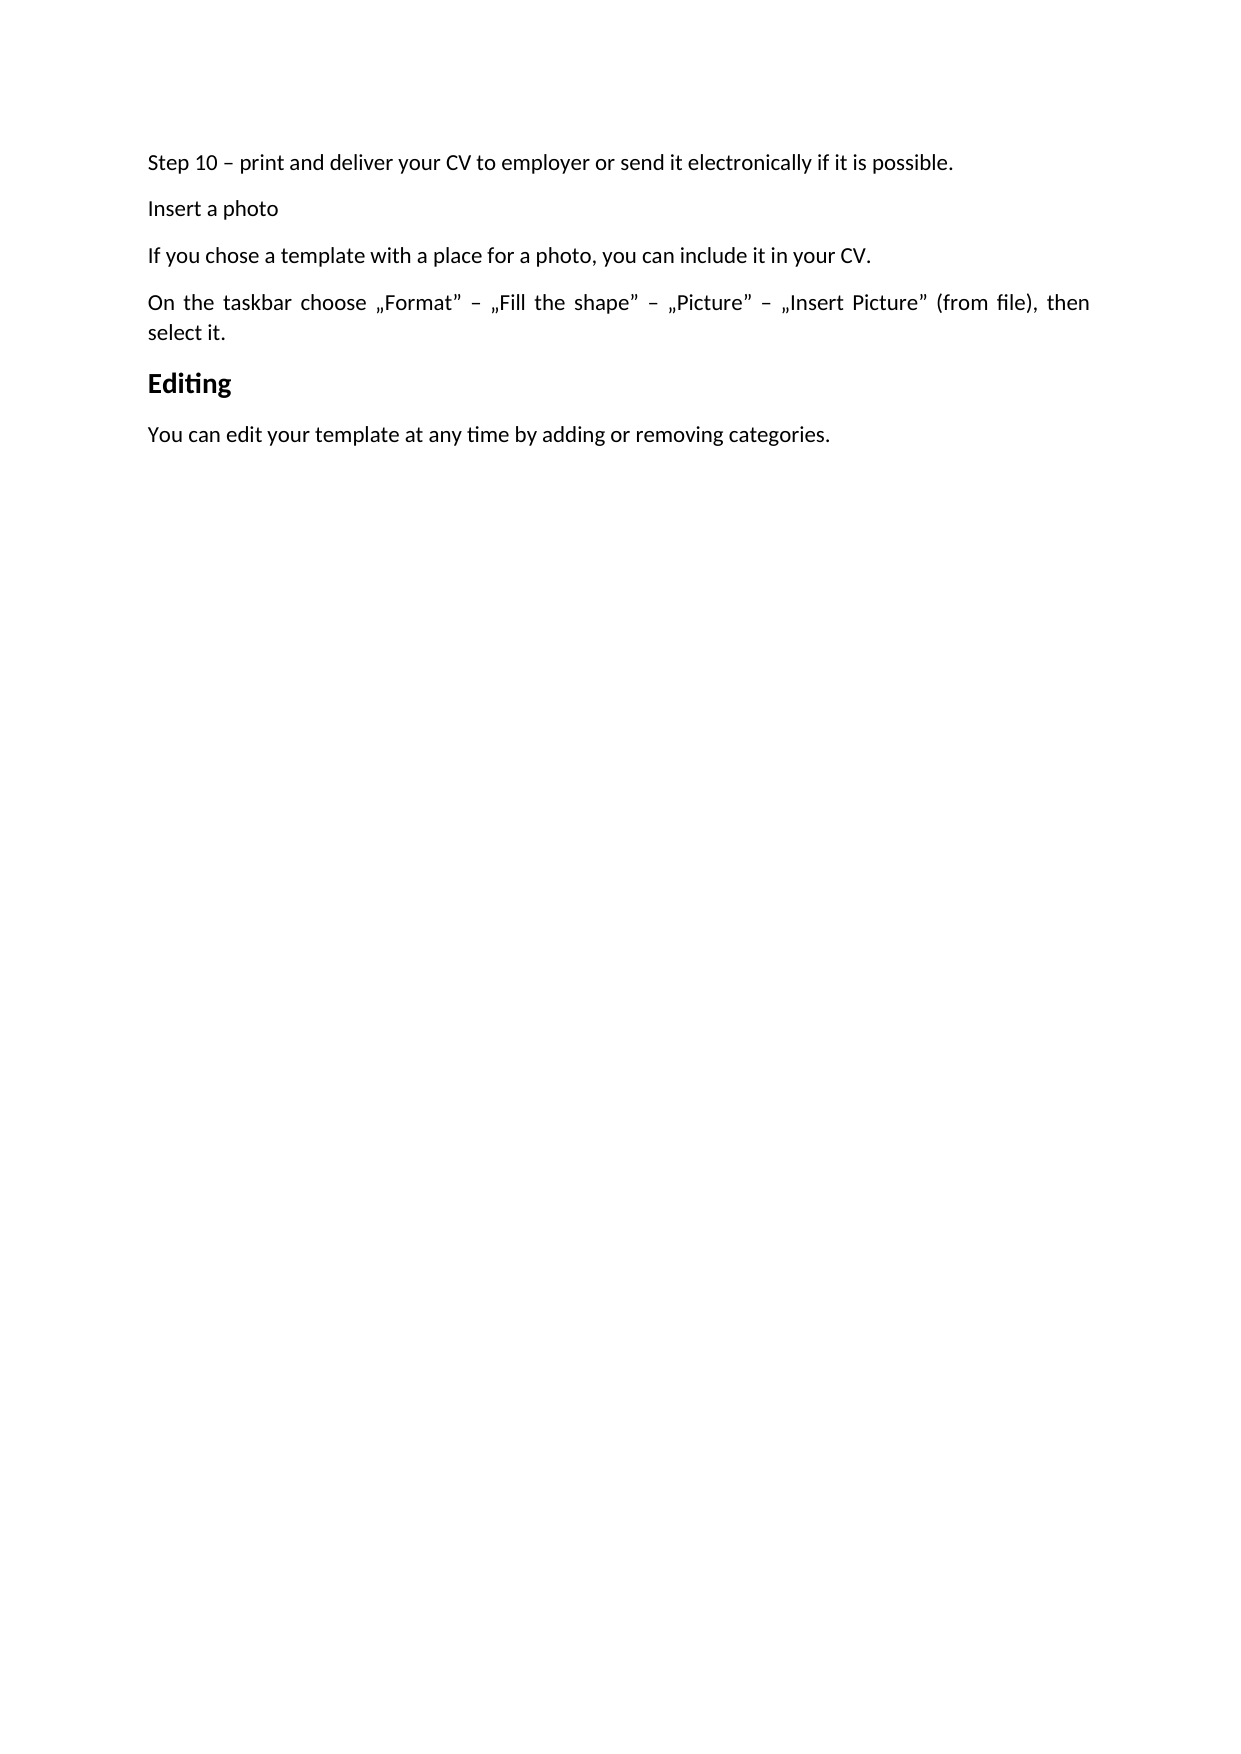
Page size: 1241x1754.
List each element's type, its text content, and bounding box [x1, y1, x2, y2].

text Editing [148, 365, 1093, 401]
text On the taskbar choose „Format” – „Fill the shape” – „Picture” – „Insert Picture” (from file), then select it. [148, 288, 1093, 346]
text You can edit your template at any time by adding or removing categories. [148, 420, 1093, 448]
text Insert a photo [148, 194, 1093, 222]
text If you chose a template with a place for a photo, you can include it in your CV. [148, 241, 1093, 269]
text Step 10 – print and deliver your CV to employer or send it electronically if it is possible. [148, 148, 1093, 176]
